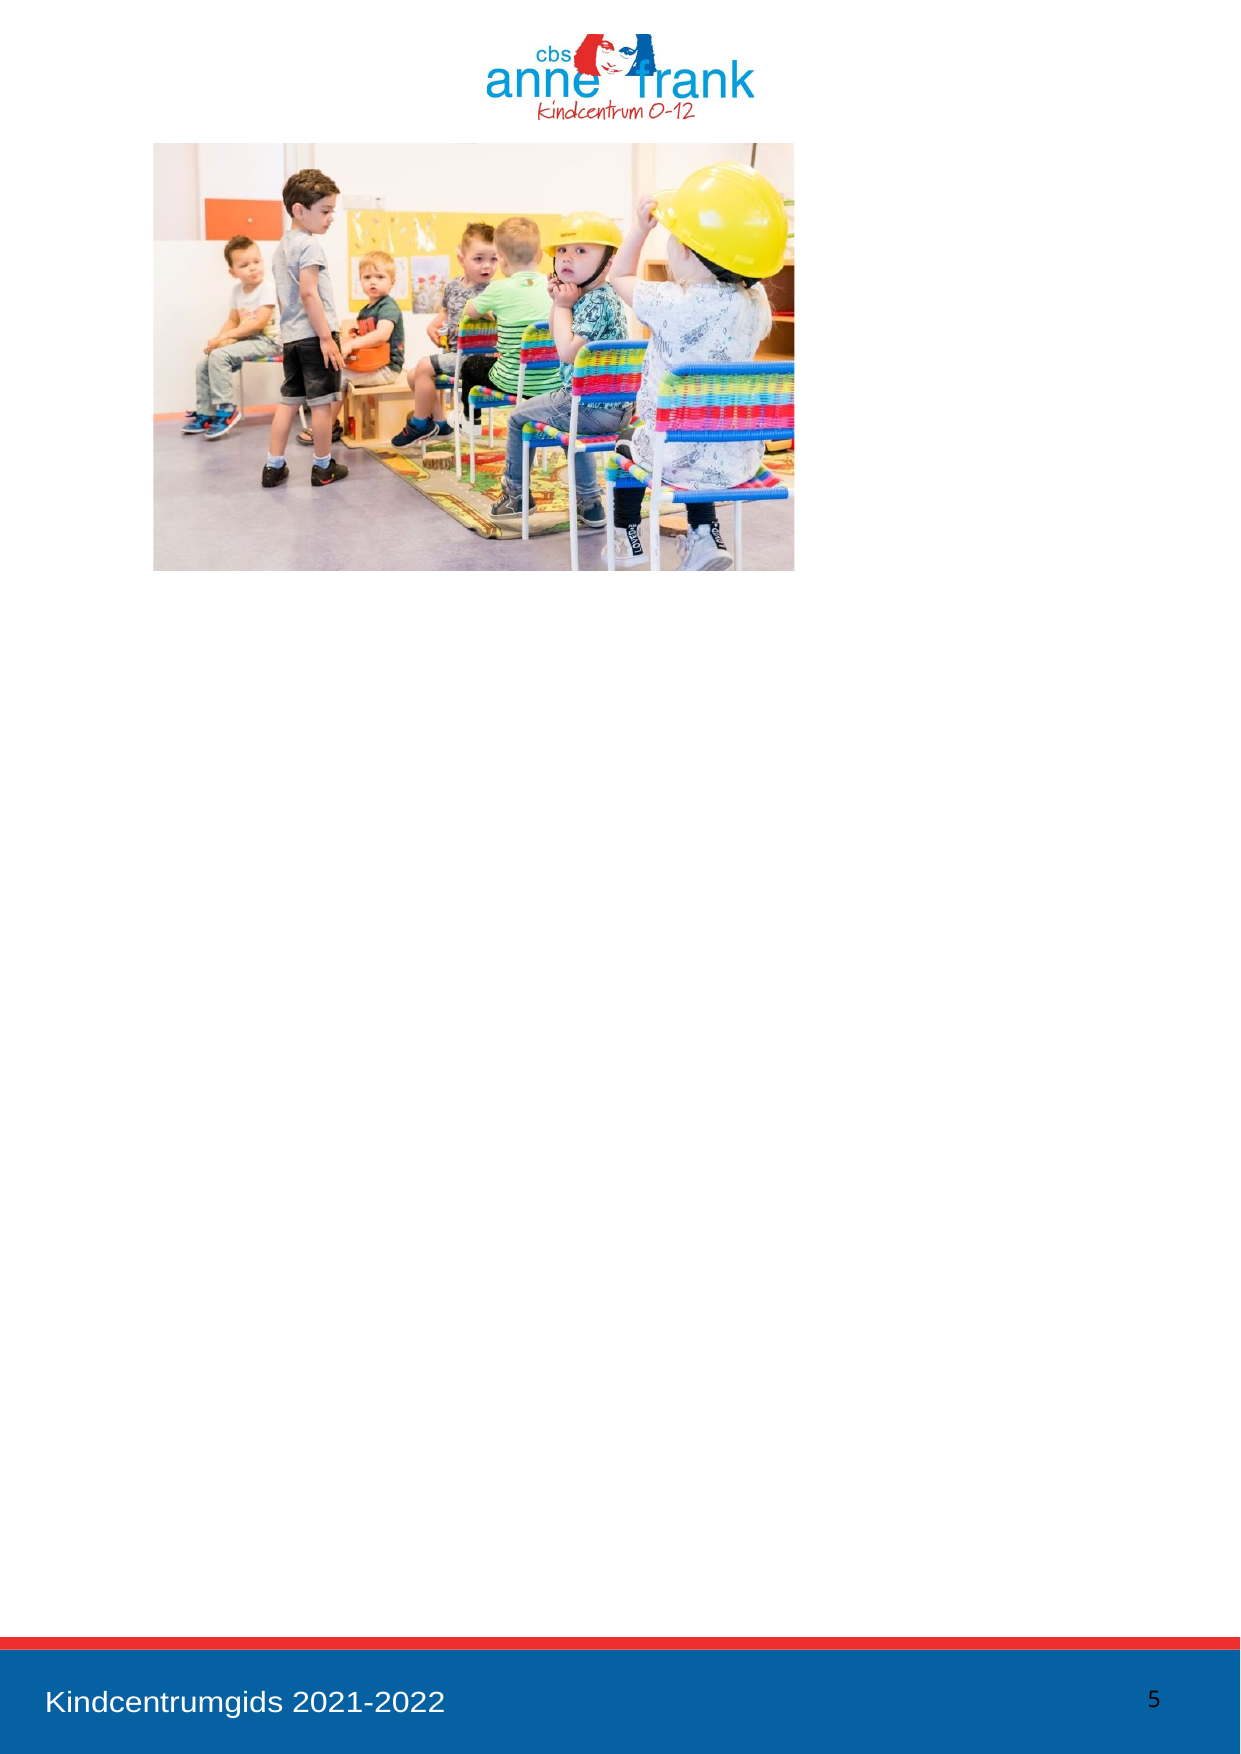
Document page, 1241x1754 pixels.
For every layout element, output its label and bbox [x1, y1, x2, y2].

picture [153, 143, 795, 571]
picture [486, 34, 755, 120]
picture [492, 84, 504, 93]
